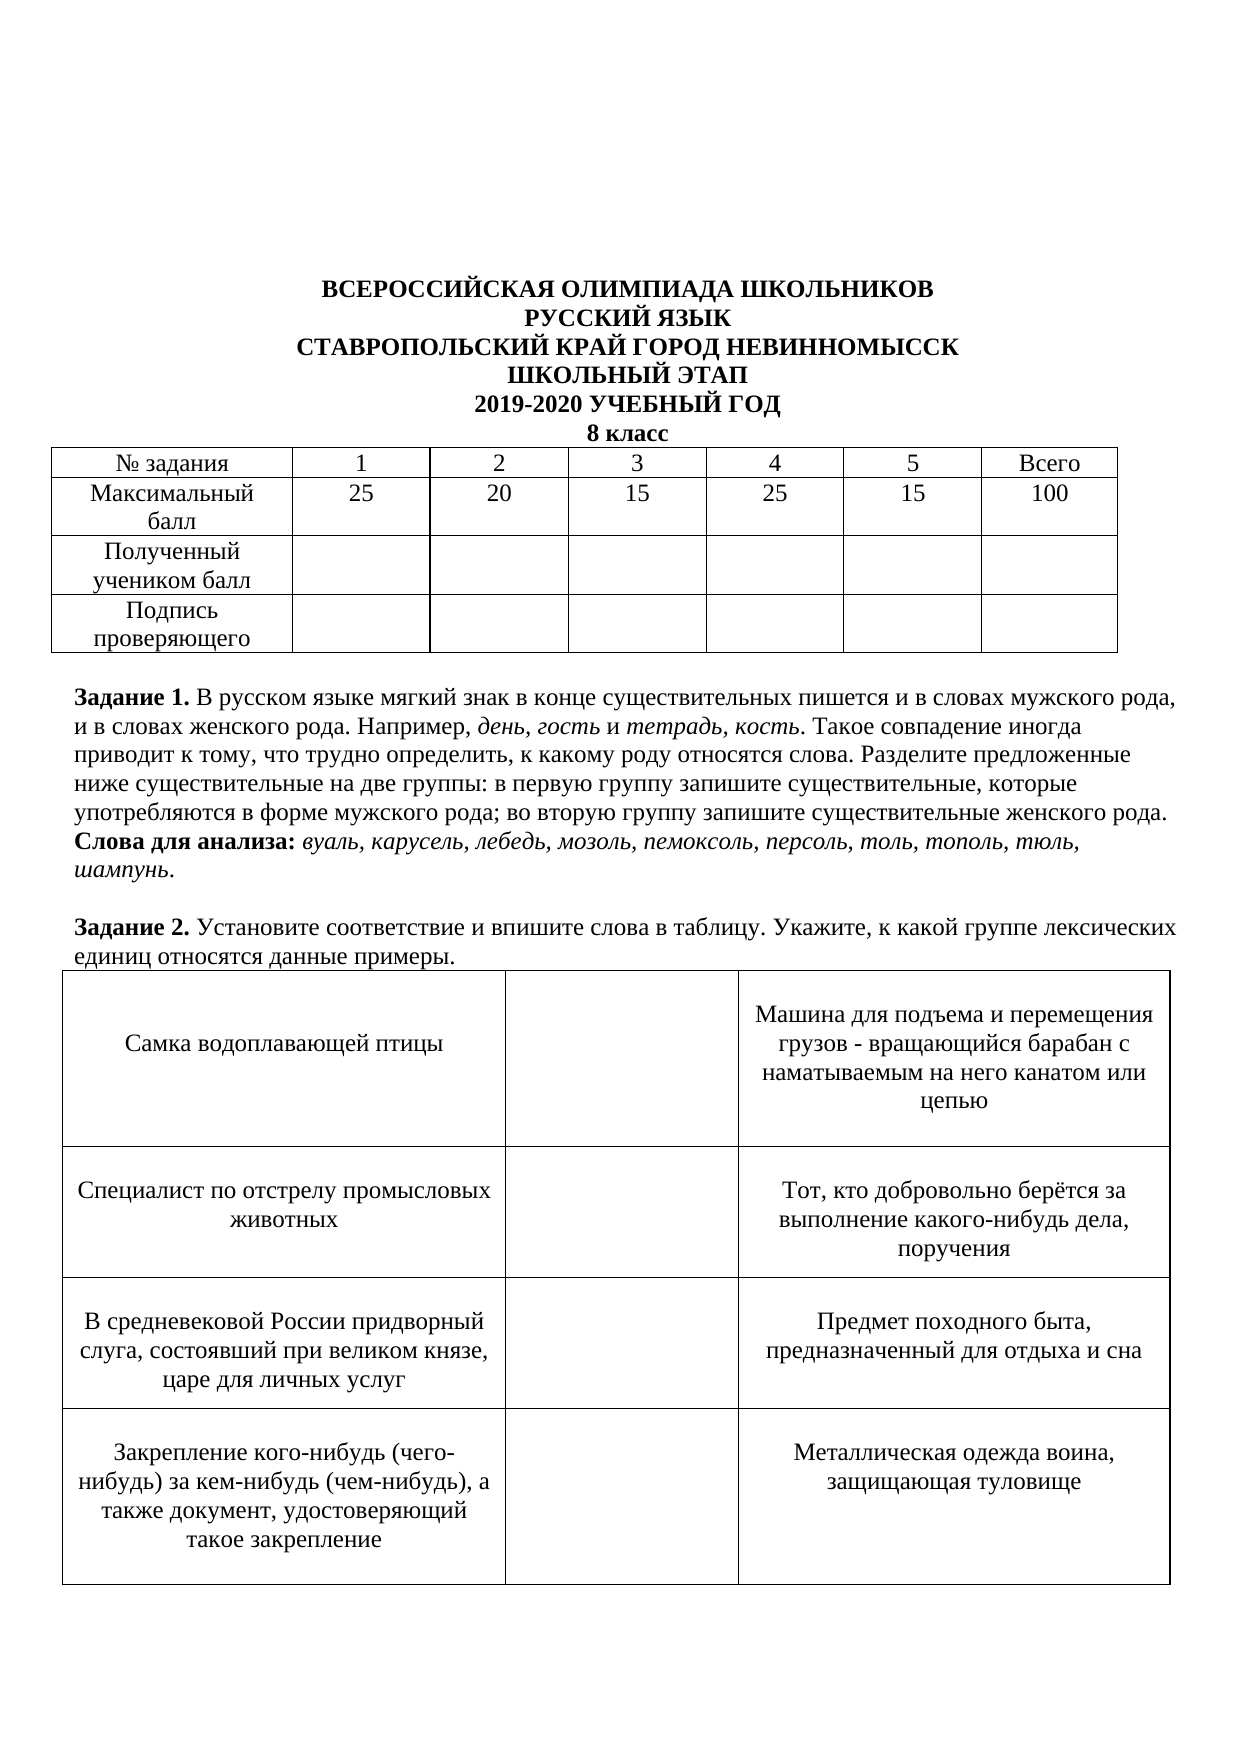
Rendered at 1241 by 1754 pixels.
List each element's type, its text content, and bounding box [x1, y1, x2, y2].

table_cell Закрепление кого-нибудь (чего-нибудь) за кем-нибудь (чем-нибудь), а также документ, удостоверяющий такое закрепление [63, 1409, 505, 1584]
text 2019-2020 УЧЕБНЫЙ ГОД [74, 389, 1181, 418]
table_cell [506, 1147, 738, 1277]
table_header 4 [707, 448, 843, 477]
table_cell [569, 536, 706, 594]
table_cell Подпись проверяющего [52, 595, 292, 652]
table_header № задания [52, 448, 292, 477]
text Задание 2. Установите соответствие и впишите слова в таблицу. Укажите, к какой группе лексических единиц относятся данные примеры. [74, 912, 1181, 969]
table_cell Полученный учеником балл [52, 536, 292, 594]
table_header Самка водоплавающей птицы [63, 971, 505, 1146]
table_header 3 [569, 448, 706, 477]
table_cell 20 [431, 478, 568, 535]
table_cell [506, 1409, 738, 1584]
table_cell [431, 536, 568, 594]
text РУССКИЙ ЯЗЫК [74, 303, 1181, 332]
table_header 1 [293, 448, 429, 477]
table_header Машина для подъема и перемещения грузов - вращающийся барабан с наматываемым на него канатом или цепью [739, 971, 1169, 1146]
table_header Всего [982, 448, 1117, 477]
table_cell [707, 536, 843, 594]
table_cell [982, 536, 1117, 594]
table_cell [844, 536, 981, 594]
table_cell Тот, кто добровольно берётся за выполнение какого-нибудь дела, поручения [739, 1147, 1169, 1277]
table_header 2 [431, 448, 568, 477]
table_cell 15 [569, 478, 706, 535]
table_cell 25 [293, 478, 429, 535]
text Слова для анализа: вуаль, карусель, лебедь, мозоль, пемоксоль, персоль, толь, тополь, тюль, шампунь. [74, 826, 1181, 883]
table_cell [707, 595, 843, 652]
table_header 5 [844, 448, 981, 477]
text Задание 1. В русском языке мягкий знак в конце существительных пишется и в словах мужского рода, и в словах женского рода. Например, день, гость и тетрадь, кость. Такое совпадение иногда приводит к тому, что трудно определить, к какому роду относятся слова. Разделите предложенные ниже существительные на две группы: в первую группу запишите существительные, которые употребляются в форме мужского рода; во вторую группу запишите существительные женского рода. [74, 682, 1181, 826]
text ШКОЛЬНЫЙ ЭТАП [74, 361, 1181, 389]
table_cell 25 [707, 478, 843, 535]
table_cell [431, 595, 568, 652]
text 8 класс [74, 418, 1181, 447]
table_header [506, 971, 738, 1146]
table_cell [293, 595, 429, 652]
text СТАВРОПОЛЬСКИЙ КРАЙ ГОРОД НЕВИННОМЫССК [74, 332, 1181, 361]
table_cell [844, 595, 981, 652]
table_cell Металлическая одежда воина, защищающая туловище [739, 1409, 1169, 1584]
table_cell В средневековой России придворный слуга, состоявший при великом князе, царе для личных услуг [63, 1278, 505, 1408]
table_cell [569, 595, 706, 652]
table_cell [506, 1278, 738, 1408]
table_cell [293, 536, 429, 594]
table_cell 15 [844, 478, 981, 535]
table_cell 100 [982, 478, 1117, 535]
table_cell Максимальный балл [52, 478, 292, 535]
table_cell Специалист по отстрелу промысловых животных [63, 1147, 505, 1277]
table_cell Предмет походного быта, предназначенный для отдыха и сна [739, 1278, 1169, 1408]
text ВСЕРОССИЙСКАЯ ОЛИМПИАДА ШКОЛЬНИКОВ [74, 274, 1181, 303]
table_cell [982, 595, 1117, 652]
